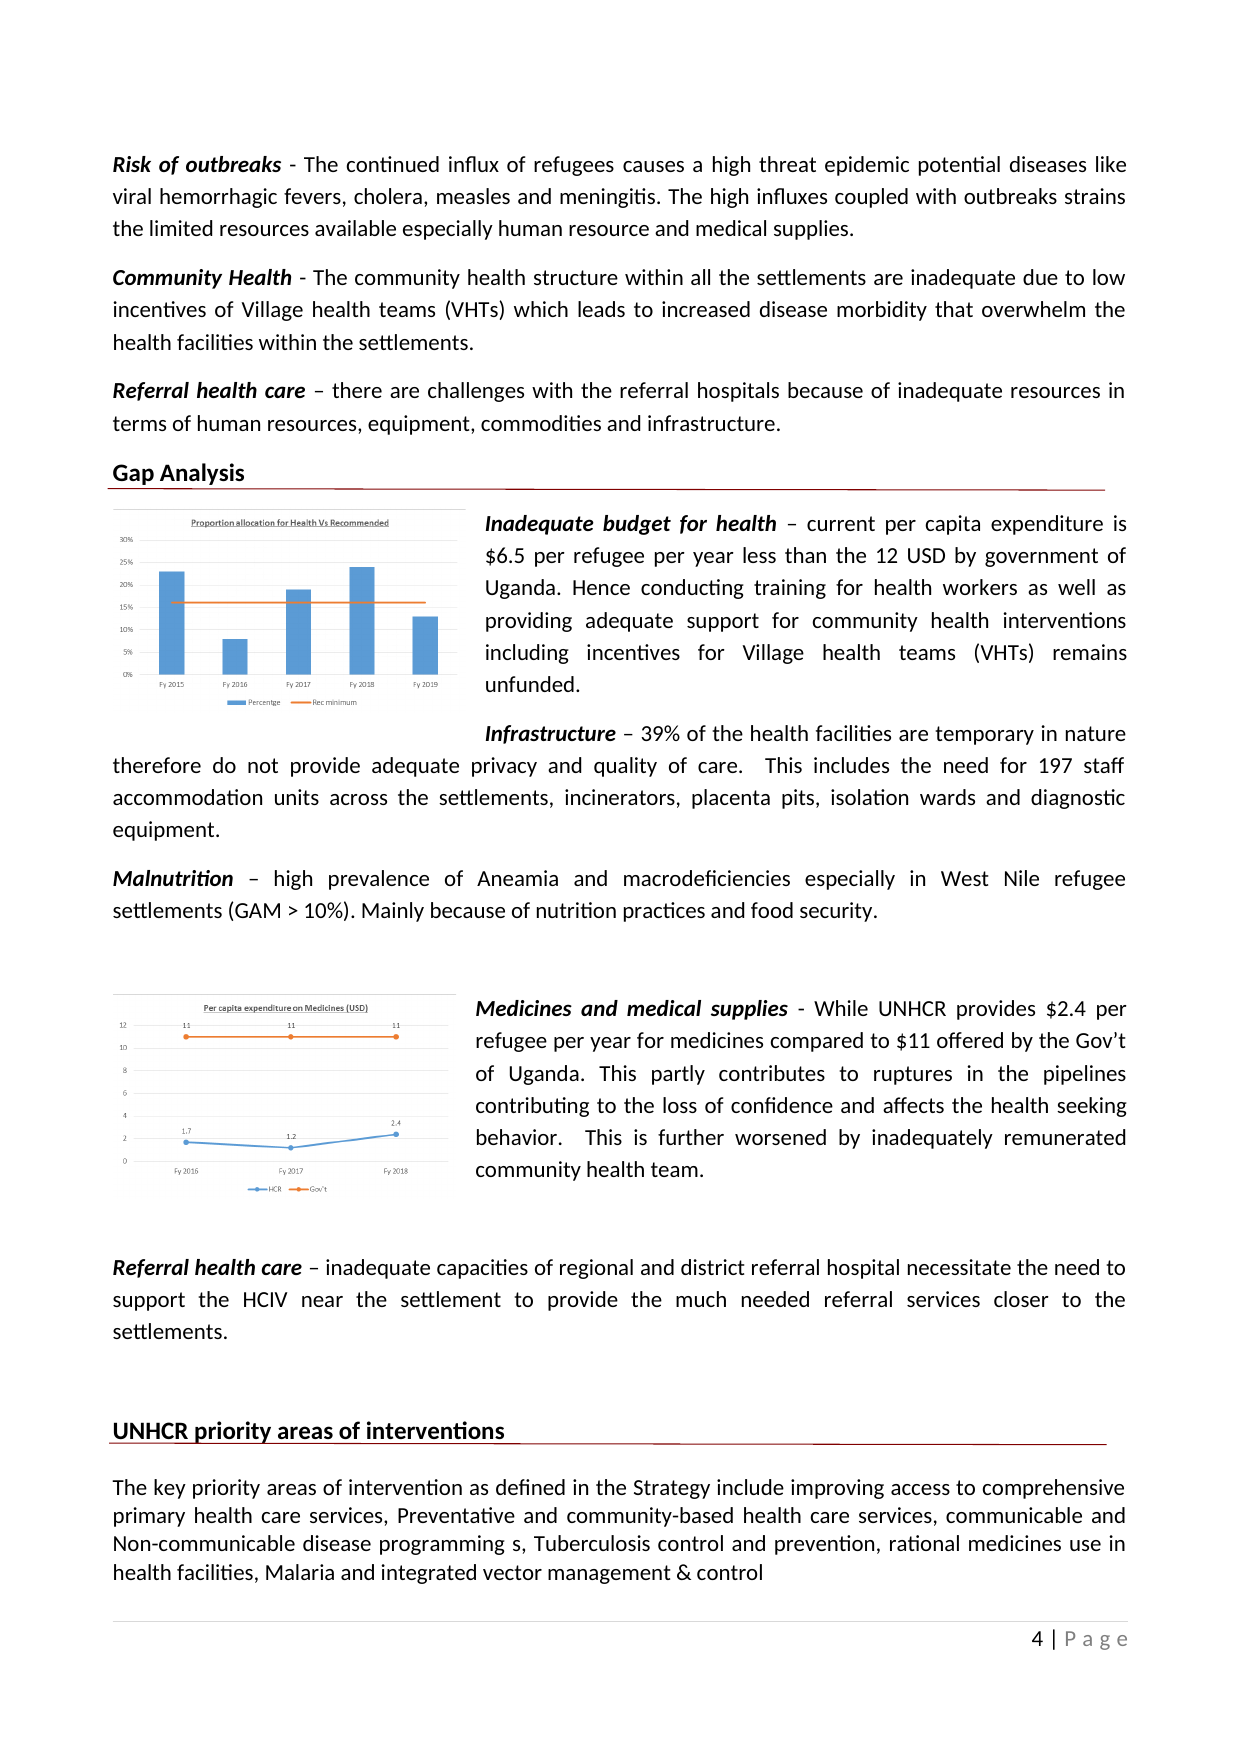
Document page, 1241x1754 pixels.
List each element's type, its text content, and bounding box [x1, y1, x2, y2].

text UNHCR priority areas of interventions [112, 1415, 1128, 1446]
text Community Health - The community health structure within all the settlements are inadequate due to low incentives of Village health teams (VHTs) which leads to increased disease morbidity that overwhelm the health facilities within the settlements. [112, 263, 1128, 356]
text The key priority areas of intervention as defined in the Strategy include improving access to comprehensive primary health care services, Preventative and community-based health care services, communicable and Non-communicable disease programming s, Tuberculosis control and prevention, rational medicines use in health facilities, Malaria and integrated vector management & control [112, 1473, 1128, 1586]
text Inadequate budget for health – current per capita expenditure is $6.5 per refugee per year less than the 12 USD by government of Uganda. Hence conducting training for health workers as well as providing adequate support for community health interventions including incentives for Village health teams (VHTs) remains unfunded. [465, 509, 1128, 698]
text Malnutrition – high prevalence of Aneamia and macrodeficiencies especially in West Nile refugee settlements (GAM > 10%). Mainly because of nutrition practices and food security. [112, 864, 1128, 924]
text Referral health care – there are challenges with the referral hospitals because of inadequate resources in terms of human resources, equipment, commodities and infrastructure. [112, 376, 1128, 437]
text Risk of outbreaks - The continued influx of refugees causes a high threat epidemic potential diseases like viral hemorrhagic fevers, cholera, measles and meningitis. The high influxes coupled with outbreaks strains the limited resources available especially human resource and medical supplies. [112, 150, 1128, 242]
text Medicines and medical supplies - While UNHCR provides $2.4 per refugee per year for medicines compared to $11 offered by the Gov’t of Uganda. This partly contributes to ruptures in the pipelines contributing to the loss of confidence and affects the health seeking behavior. This is further worsened by inadequately remunerated community health team. [457, 994, 1128, 1183]
text Gap Analysis [112, 457, 1128, 488]
picture [112, 507, 465, 713]
text Infrastructure – 39% of the health facilities are temporary in nature therefore do not provide adequate privacy and quality of care. This includes the need for 197 staff accommodation units across the settlements, incinerators, placenta pits, isolation wards and diagnostic equipment. [112, 719, 1128, 843]
text Referral health care – inadequate capacities of regional and district referral hospital necessitate the need to support the HCIV near the settlement to provide the much needed referral services closer to the settlements. [112, 1253, 1128, 1345]
picture [112, 994, 457, 1198]
